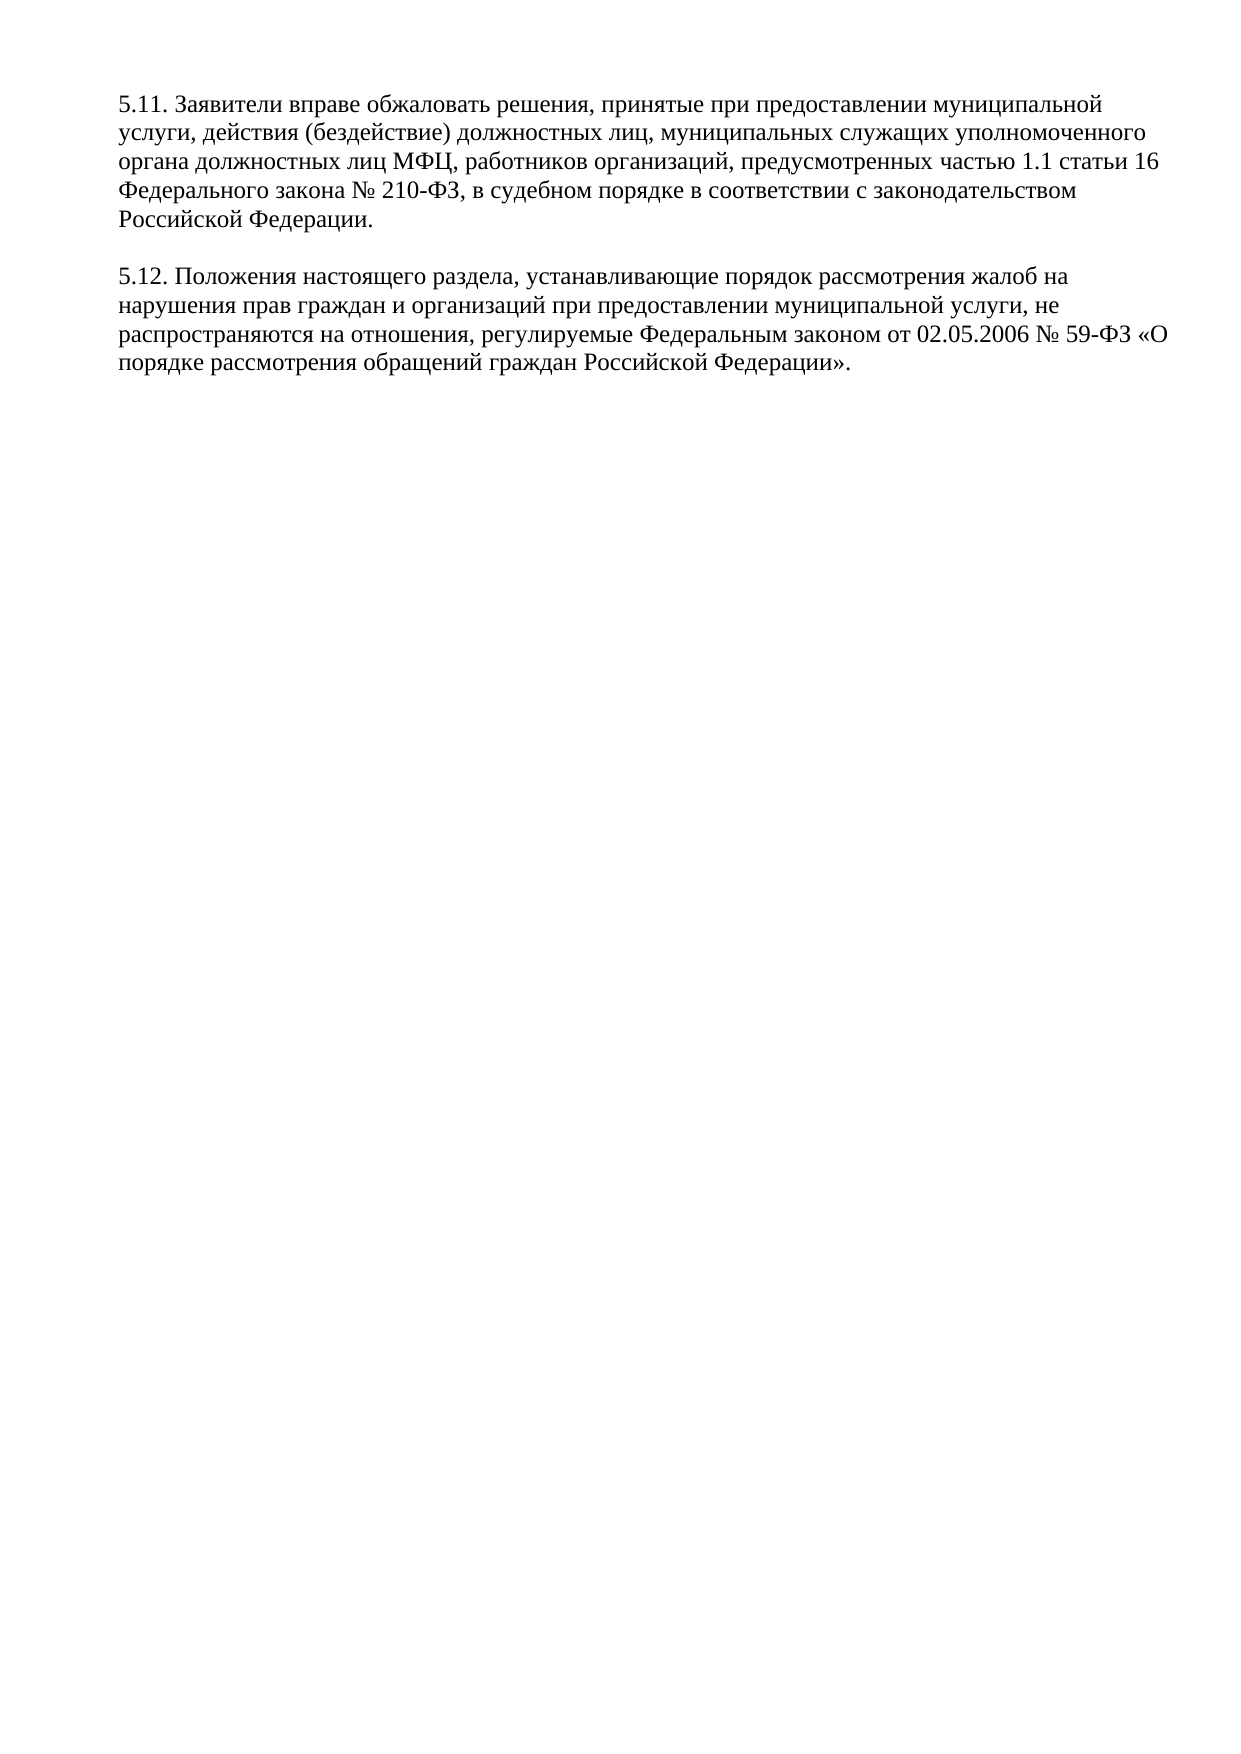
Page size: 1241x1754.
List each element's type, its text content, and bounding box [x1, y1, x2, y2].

text 5.12. Положения настоящего раздела, устанавливающие порядок рассмотрения жалоб на нарушения прав граждан и организаций при предоставлении муниципальной услуги, не распространяются на отношения, регулируемые Федеральным законом от 02.05.2006 № 59-ФЗ «О порядке рассмотрения обращений граждан Российской Федерации». [118, 261, 1181, 376]
text 5.11. Заявители вправе обжаловать решения, принятые при предоставлении муниципальной услуги, действия (бездействие) должностных лиц, муниципальных служащих уполномоченного органа должностных лиц МФЦ, работников организаций, предусмотренных частью 1.1 статьи 16 Федерального закона № 210-ФЗ, в судебном порядке в соответствии с законодательством Российской Федерации. [118, 89, 1181, 232]
